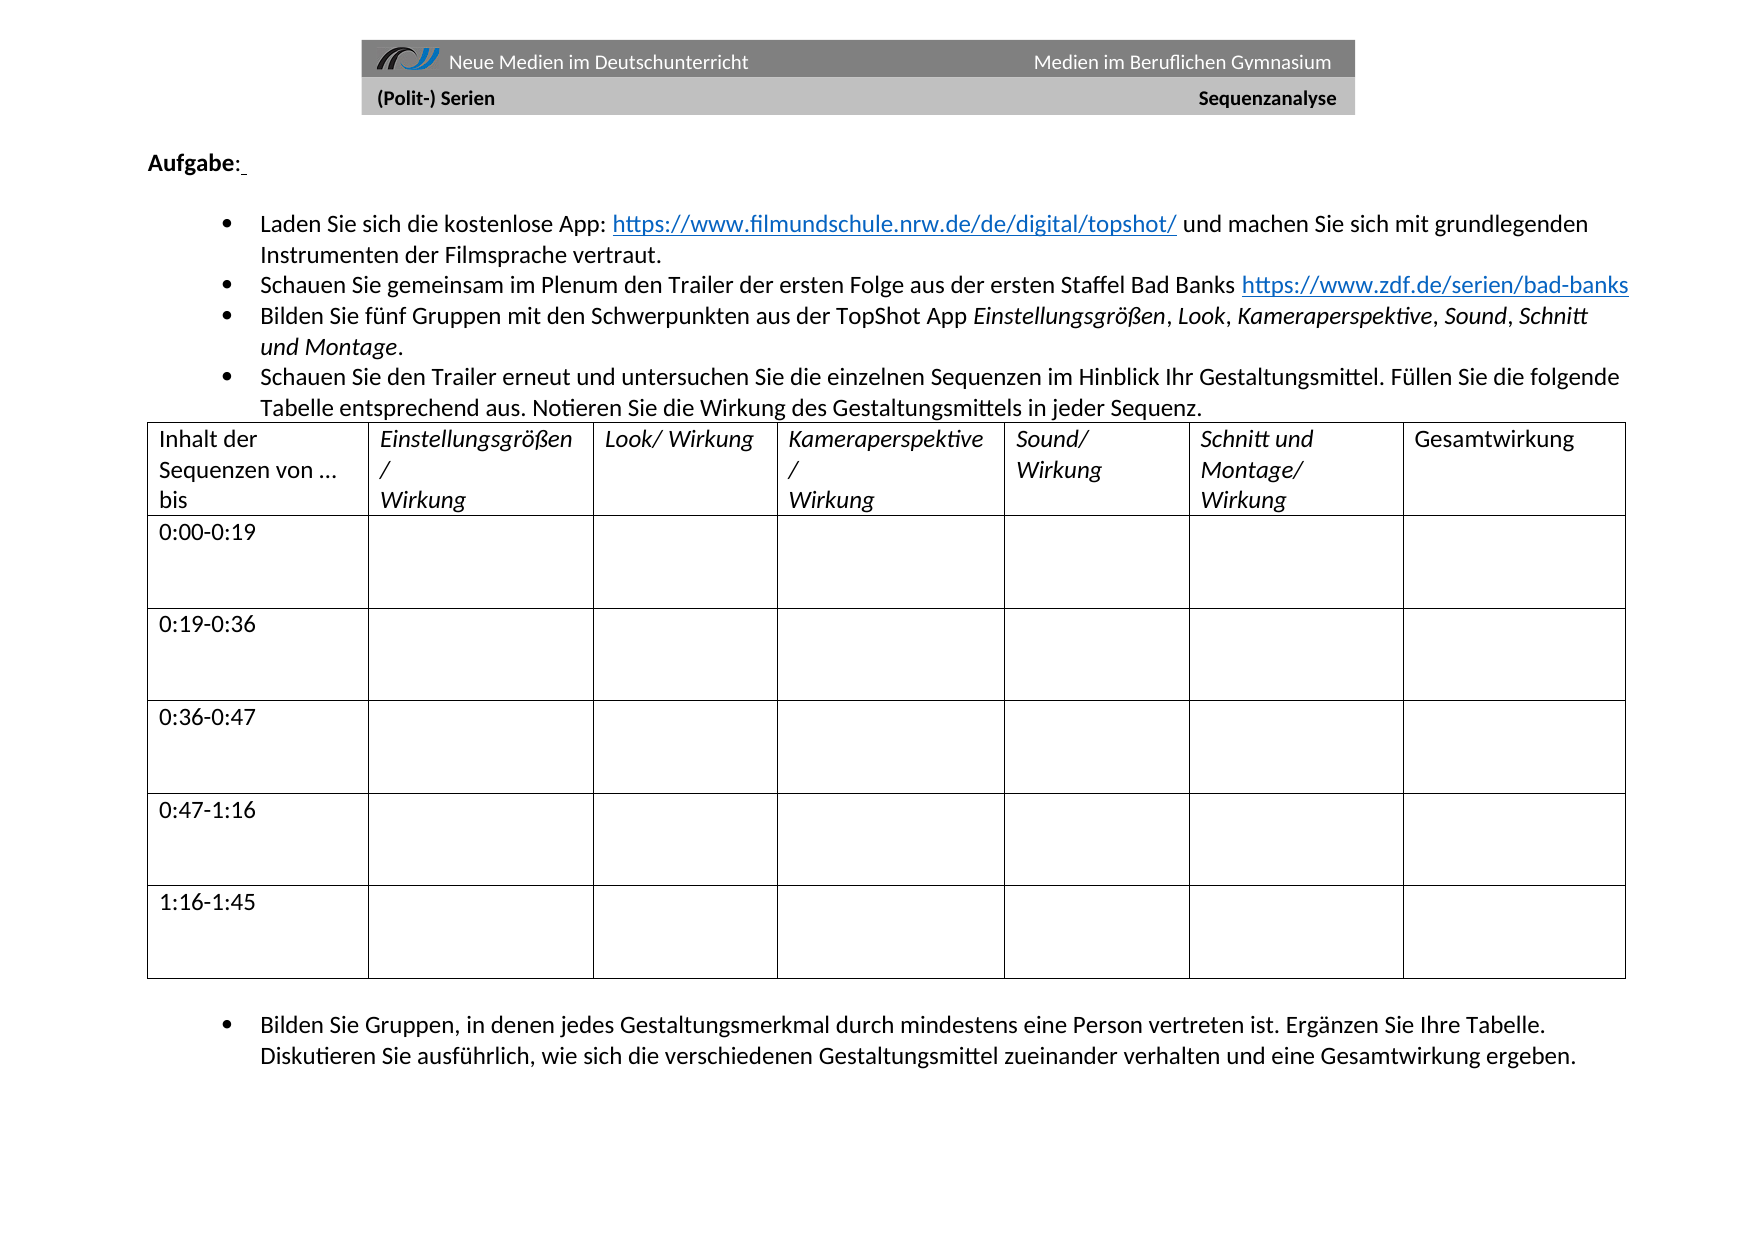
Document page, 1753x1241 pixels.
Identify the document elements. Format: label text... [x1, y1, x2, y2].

table_cell [594, 701, 777, 793]
table_cell [778, 886, 1004, 978]
table_cell [369, 609, 593, 700]
table_header Inhalt der Sequenzen von …bis [148, 423, 368, 515]
table_cell [1005, 794, 1189, 885]
table_cell [369, 516, 593, 607]
table_cell 0:00-0:19 [148, 516, 368, 607]
table_cell [778, 701, 1004, 793]
table_cell [1005, 701, 1189, 793]
table_cell [369, 886, 593, 978]
table_header Schnitt und Montage/ Wirkung [1190, 423, 1403, 515]
table_cell [778, 516, 1004, 607]
table_cell [594, 886, 777, 978]
table_cell 1:16-1:45 [148, 886, 368, 978]
picture [376, 47, 440, 70]
table_header Look/ Wirkung [594, 423, 777, 515]
list Bilden Sie fünf Gruppen mit den Schwerpunkten aus der TopShot App Einstellungsgrößen, Look, Kameraperspektive, Sound, Schnitt und Montage. [223, 300, 1634, 361]
table_cell [1404, 886, 1625, 978]
table_header Kameraperspektive/ Wirkung [778, 423, 1004, 515]
table_cell [1190, 701, 1403, 793]
list Schauen Sie gemeinsam im Plenum den Trailer der ersten Folge aus der ersten Staffel Bad Banks https://www.zdf.de/serien/bad-banks [223, 270, 1634, 300]
table_cell [1005, 886, 1189, 978]
table_cell [1404, 701, 1625, 793]
table_header Gesamtwirkung [1404, 423, 1625, 515]
list Schauen Sie den Trailer erneut und untersuchen Sie die einzelnen Sequenzen im Hinblick Ihr Gestaltungsmittel. Füllen Sie die folgende Tabelle entsprechend aus. Notieren Sie die Wirkung des Gestaltungsmittels in jeder Sequenz. [223, 361, 1634, 422]
table_cell [1190, 609, 1403, 700]
table_cell [778, 609, 1004, 700]
table_cell 0:47-1:16 [148, 794, 368, 885]
table_cell [778, 794, 1004, 885]
table_cell [1404, 609, 1625, 700]
table_cell [1190, 794, 1403, 885]
text Aufgabe: [148, 148, 1634, 178]
table_cell 0:19-0:36 [148, 609, 368, 700]
table_header Einstellungsgrößen/ Wirkung [369, 423, 593, 515]
table_cell [1190, 516, 1403, 607]
table_cell [1190, 886, 1403, 978]
table_cell [594, 794, 777, 885]
table_cell [1005, 609, 1189, 700]
table_cell [594, 516, 777, 607]
table_cell 0:36-0:47 [148, 701, 368, 793]
list Laden Sie sich die kostenlose App: https://www.filmundschule.nrw.de/de/digital/topshot/ und machen Sie sich mit grundlegenden Instrumenten der Filmsprache vertraut. [223, 209, 1634, 270]
table_cell [369, 794, 593, 885]
list Bilden Sie Gruppen, in denen jedes Gestaltungsmerkmal durch mindestens eine Person vertreten ist. Ergänzen Sie Ihre Tabelle. Diskutieren Sie ausführlich, wie sich die verschiedenen Gestaltungsmittel zueinander verhalten und eine Gesamtwirkung ergeben. [223, 1009, 1634, 1071]
table_cell [369, 701, 593, 793]
table_cell [594, 609, 777, 700]
table_header Sound/ Wirkung [1005, 423, 1189, 515]
table_cell [1005, 516, 1189, 607]
table_cell [1404, 794, 1625, 885]
table_cell [1404, 516, 1625, 607]
